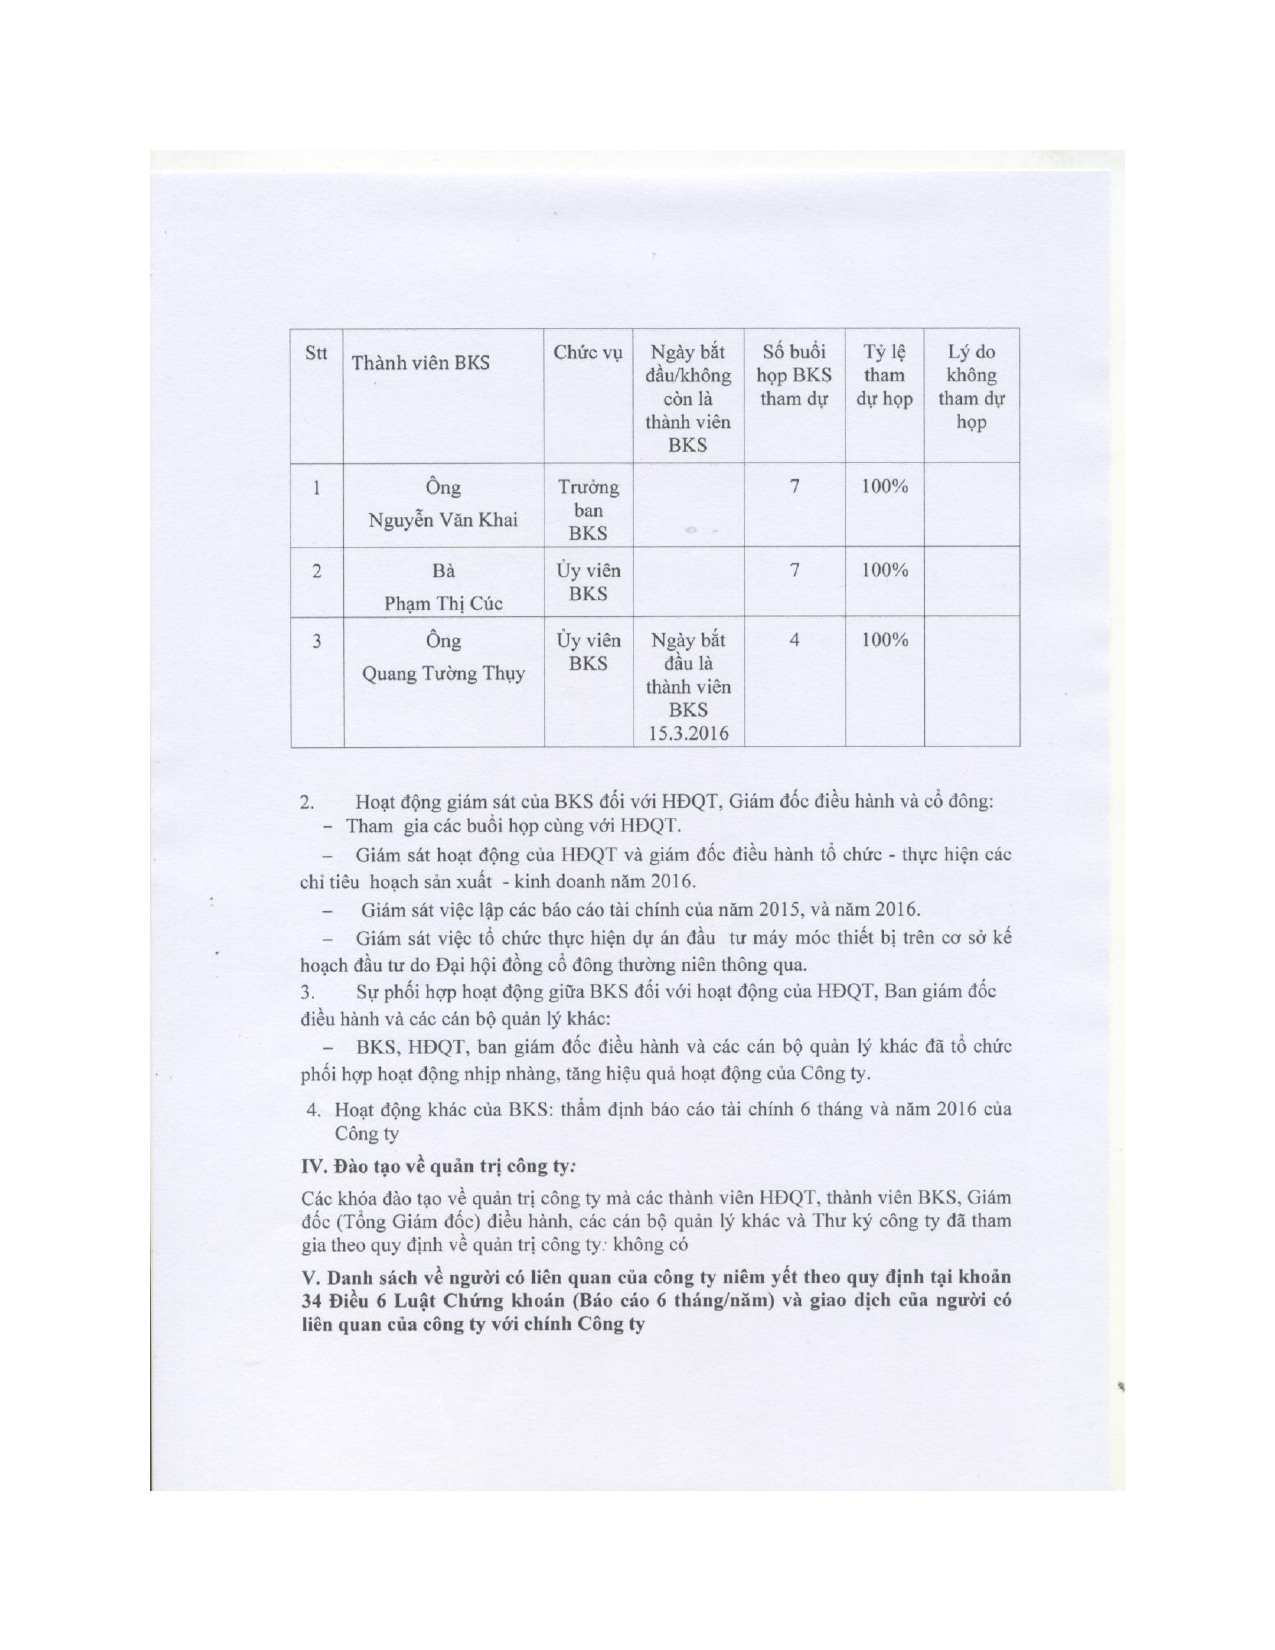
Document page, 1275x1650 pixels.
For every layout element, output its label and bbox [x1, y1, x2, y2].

picture [150, 150, 1125, 1491]
